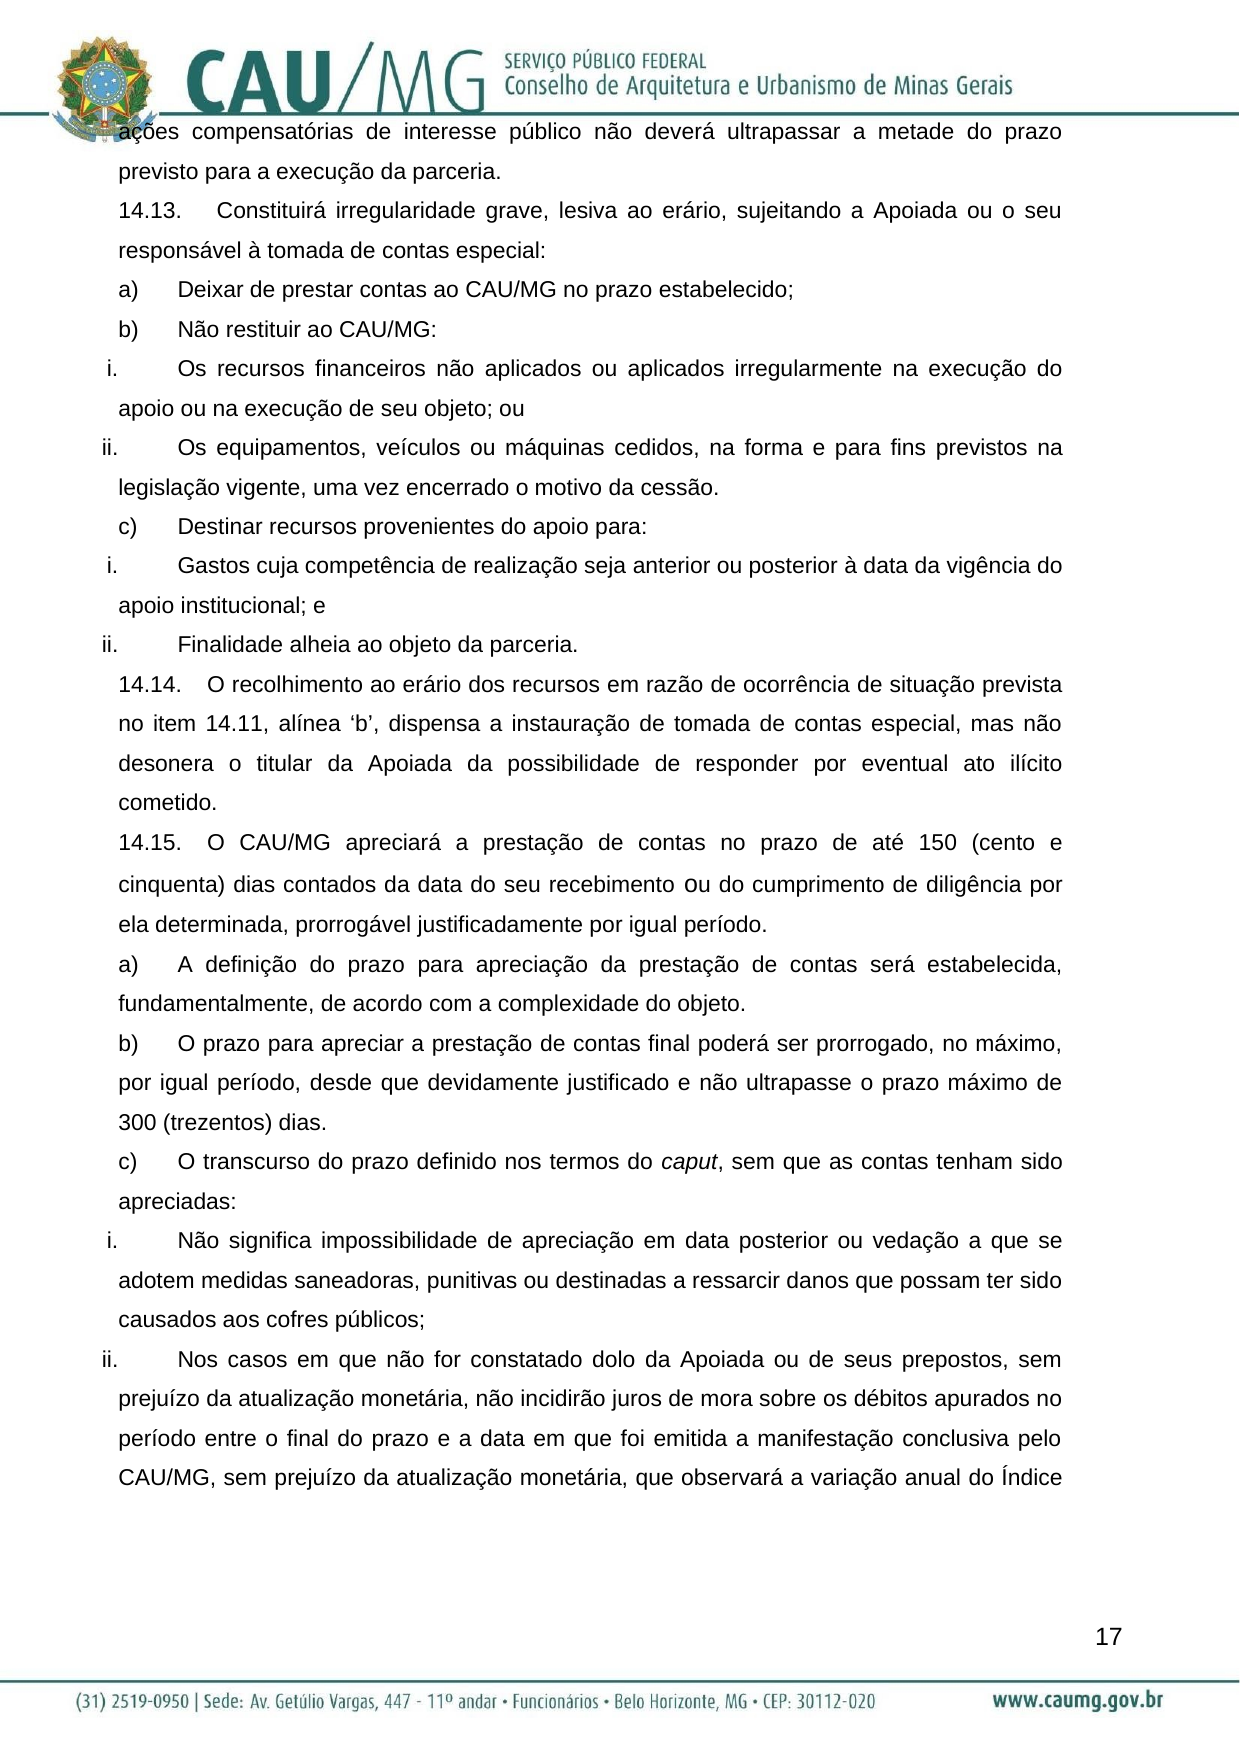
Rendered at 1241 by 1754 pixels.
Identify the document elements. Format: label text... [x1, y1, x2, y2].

picture [0, 30, 1239, 152]
list O CAU/MG apreciará a prestação de contas no prazo de até 150 (cento e cinquenta) dias contados da data do seu recebimento ou do cumprimento de diligência por ela determinada, prorrogável justificadamente por igual período. [118, 829, 1063, 938]
list Constituirá irregularidade grave, lesiva ao erário, sujeitando a Apoiada ou o seu responsável à tomada de contas especial: [118, 197, 1063, 263]
list Gastos cuja competência de realização seja anterior ou posterior à data da vigência do apoio institucional; e [118, 552, 1063, 618]
list Deixar de prestar contas ao CAU/MG no prazo estabelecido; [118, 276, 1063, 302]
list O transcurso do prazo definido nos termos do caput, sem que as contas tenham sido apreciadas: [118, 1148, 1063, 1214]
list O recolhimento ao erário dos recursos em razão de ocorrência de situação prevista no item 14.11, alínea ‘b’, dispensa a instauração de tomada de contas especial, mas não desonera o titular da Apoiada da possibilidade de responder por eventual ato ilícito cometido. [118, 671, 1063, 816]
list Não significa impossibilidade de apreciação em data posterior ou vedação a que se adotem medidas saneadoras, punitivas ou destinadas a ressarcir danos que possam ter sido causados aos cofres públicos; [118, 1227, 1063, 1332]
list O prazo para apreciar a prestação de contas final poderá ser prorrogado, no máximo, por igual período, desde que devidamente justificado e não ultrapasse o prazo máximo de 300 (trezentos) dias. [118, 1030, 1063, 1135]
list Finalidade alheia ao objeto da parceria. [118, 631, 1063, 658]
list Os equipamentos, veículos ou máquinas cedidos, na forma e para fins previstos na legislação vigente, uma vez encerrado o motivo da cessão. [118, 434, 1063, 500]
picture [0, 1668, 1240, 1718]
list Os recursos financeiros não aplicados ou aplicados irregularmente na execução do apoio ou na execução de seu objeto; ou [118, 355, 1063, 421]
list Não restituir ao CAU/MG: [118, 316, 1063, 342]
list Destinar recursos provenientes do apoio para: [118, 513, 1063, 539]
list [118, 1346, 1063, 1490]
list A definição do prazo para apreciação da prestação de contas será estabelecida, fundamentalmente, de acordo com a complexidade do objeto. [118, 951, 1063, 1017]
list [118, 118, 1063, 184]
